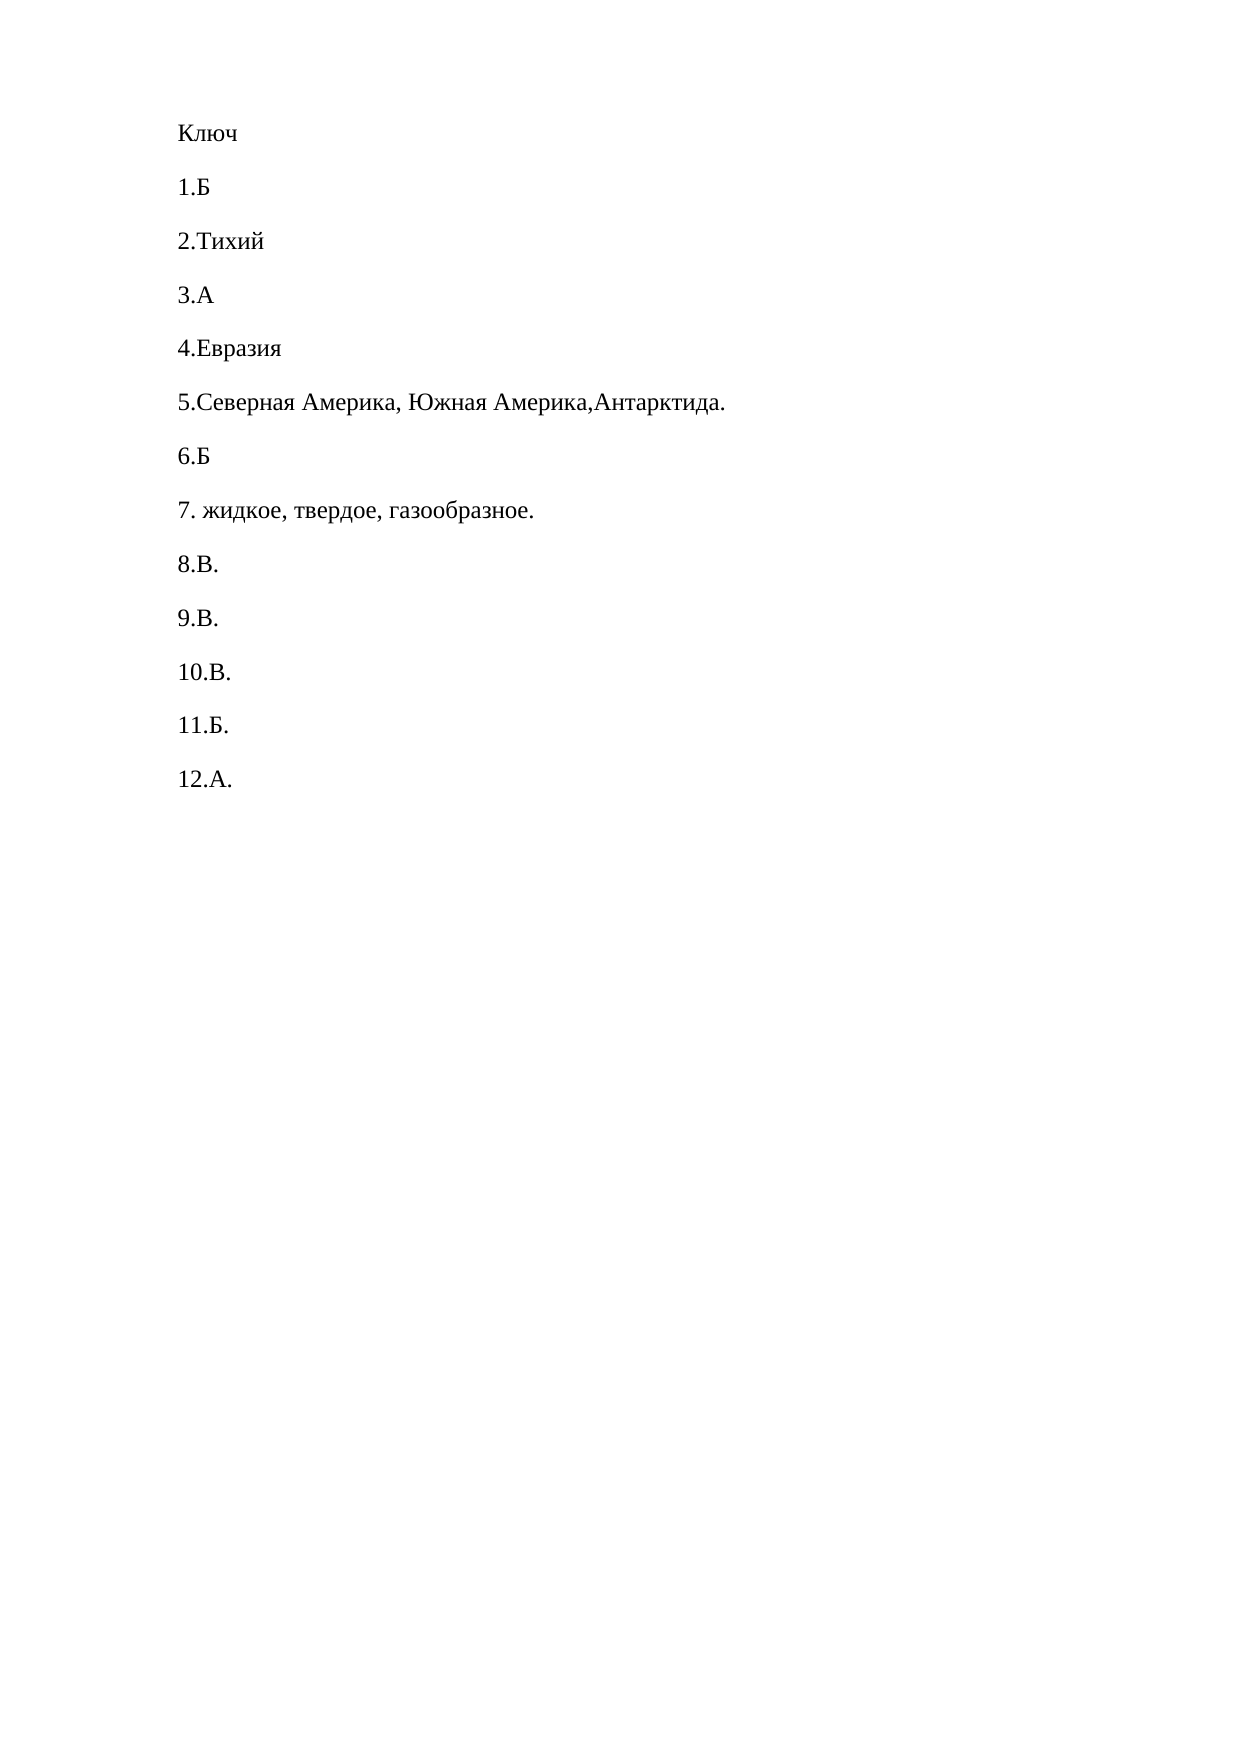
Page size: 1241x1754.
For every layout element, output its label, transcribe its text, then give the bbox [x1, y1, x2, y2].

text 3.А [177, 280, 1152, 308]
text 1.Б [177, 172, 1152, 201]
text 7. жидкое, твердое, газообразное. [177, 495, 1152, 524]
text Ключ [177, 118, 1152, 147]
text 5.Северная Америка, Южная Америка,Антарктида. [177, 387, 1152, 416]
text 8.В. [177, 549, 1152, 578]
text 4.Евразия [177, 333, 1152, 362]
text 6.Б [177, 441, 1152, 470]
text 11.Б. [177, 711, 1152, 739]
text 12.А. [177, 764, 1152, 793]
text 2.Тихий [177, 226, 1152, 254]
text 10.В. [177, 657, 1152, 685]
text 9.В. [177, 603, 1152, 632]
